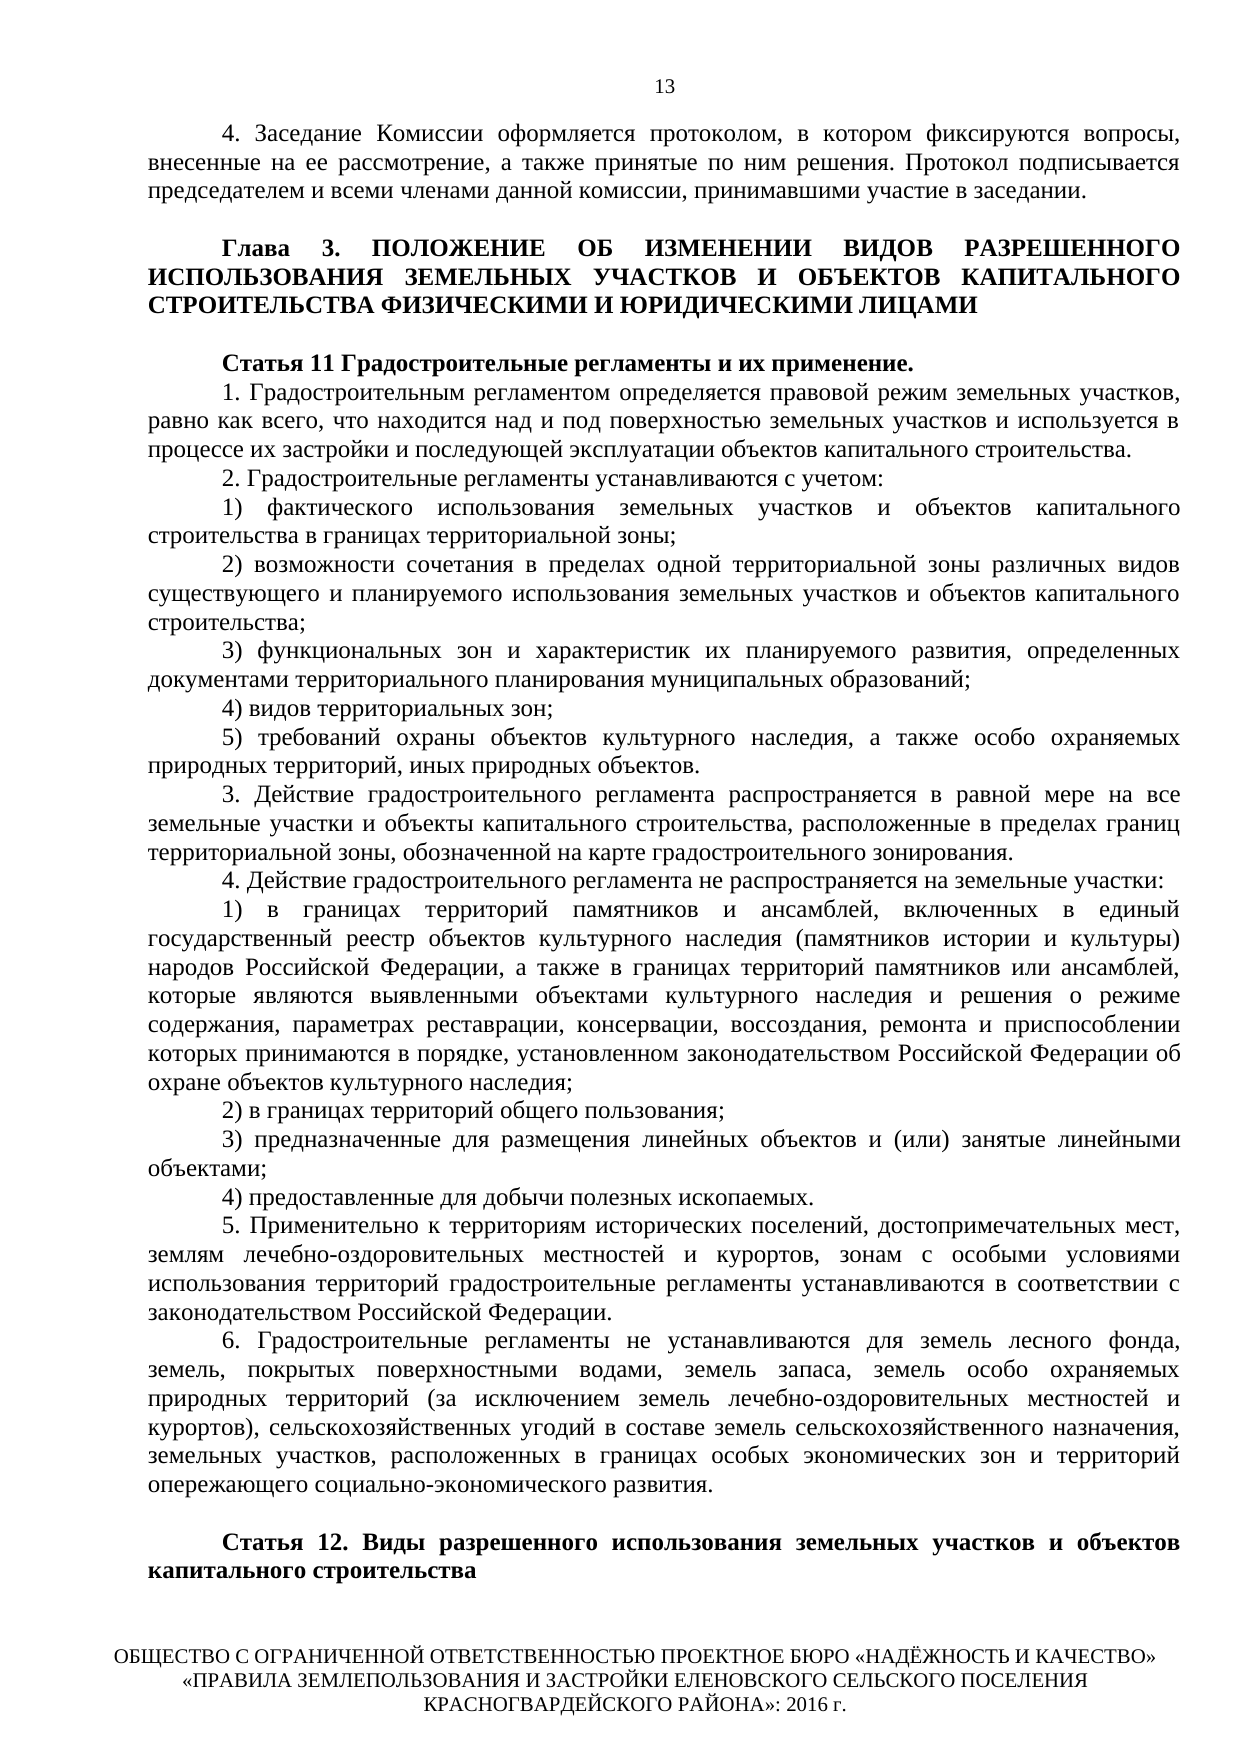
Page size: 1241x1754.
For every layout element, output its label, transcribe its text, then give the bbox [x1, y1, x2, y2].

text 1) в границах территорий памятников и ансамблей, включенных в единый государственный реестр объектов культурного наследия (памятников истории и культуры) народов Российской Федерации, а также в границах территорий памятников или ансамблей, которые являются выявленными объектами культурного наследия и решения о режиме содержания, параметрах реставрации, консервации, воссоздания, ремонта и приспособлении которых принимаются в порядке, установленном законодательством Российской Федерации об охране объектов культурного наследия; [148, 894, 1181, 1096]
text 5. Применительно к территориям исторических поселений, достопримечательных мест, землям лечебно-оздоровительных местностей и курортов, зонам с особыми условиями использования территорий градостроительные регламенты устанавливаются в соответствии с законодательством Российской Федерации. [148, 1211, 1181, 1326]
text 4. Действие градостроительного регламента не распространяется на земельные участки: [148, 866, 1181, 894]
text 5) требований охраны объектов культурного наследия, а также особо охраняемых природных территорий, иных природных объектов. [148, 722, 1181, 779]
text 4) предоставленные для добычи полезных ископаемых. [148, 1182, 1181, 1211]
text Статья 12. Виды разрешенного использования земельных участков и объектов капитального строительства [148, 1527, 1181, 1584]
text 4. Заседание Комиссии оформляется протоколом, в котором фиксируются вопросы, внесенные на ее рассмотрение, а также принятые по ним решения. Протокол подписывается председателем и всеми членами данной комиссии, принимавшими участие в заседании. [148, 118, 1181, 204]
text 3) предназначенные для размещения линейных объектов и (или) занятые линейными объектами; [148, 1124, 1181, 1182]
text 2. Градостроительные регламенты устанавливаются с учетом: [148, 463, 1181, 492]
text 2) в границах территорий общего пользования; [148, 1096, 1181, 1124]
text Статья 11 Градостроительные регламенты и их применение. [148, 348, 1181, 377]
text 3) функциональных зон и характеристик их планируемого развития, определенных документами территориального планирования муниципальных образований; [148, 636, 1181, 693]
text 1) фактического использования земельных участков и объектов капитального строительства в границах территориальной зоны; [148, 492, 1181, 549]
text 2) возможности сочетания в пределах одной территориальной зоны различных видов существующего и планируемого использования земельных участков и объектов капитального строительства; [148, 549, 1181, 636]
text 1. Градостроительным регламентом определяется правовой режим земельных участков, равно как всего, что находится над и под поверхностью земельных участков и используется в процессе их застройки и последующей эксплуатации объектов капитального строительства. [148, 377, 1181, 463]
text Глава 3. ПОЛОЖЕНИЕ ОБ ИЗМЕНЕНИИ ВИДОВ РАЗРЕШЕННОГО ИСПОЛЬЗОВАНИЯ ЗЕМЕЛЬНЫХ УЧАСТКОВ И ОБЪЕКТОВ КАПИТАЛЬНОГО СТРОИТЕЛЬСТВА ФИЗИЧЕСКИМИ И ЮРИДИЧЕСКИМИ ЛИЦАМИ [148, 233, 1181, 319]
text 4) видов территориальных зон; [148, 693, 1181, 722]
text 6. Градостроительные регламенты не устанавливаются для земель лесного фонда, земель, покрытых поверхностными водами, земель запаса, земель особо охраняемых природных территорий (за исключением земель лечебно-оздоровительных местностей и курортов), сельскохозяйственных угодий в составе земель сельскохозяйственного назначения, земельных участков, расположенных в границах особых экономических зон и территорий опережающего социально-экономического развития. [148, 1326, 1181, 1498]
text 3. Действие градостроительного регламента распространяется в равной мере на все земельные участки и объекты капитального строительства, расположенные в пределах границ территориальной зоны, обозначенной на карте градостроительного зонирования. [148, 779, 1181, 866]
